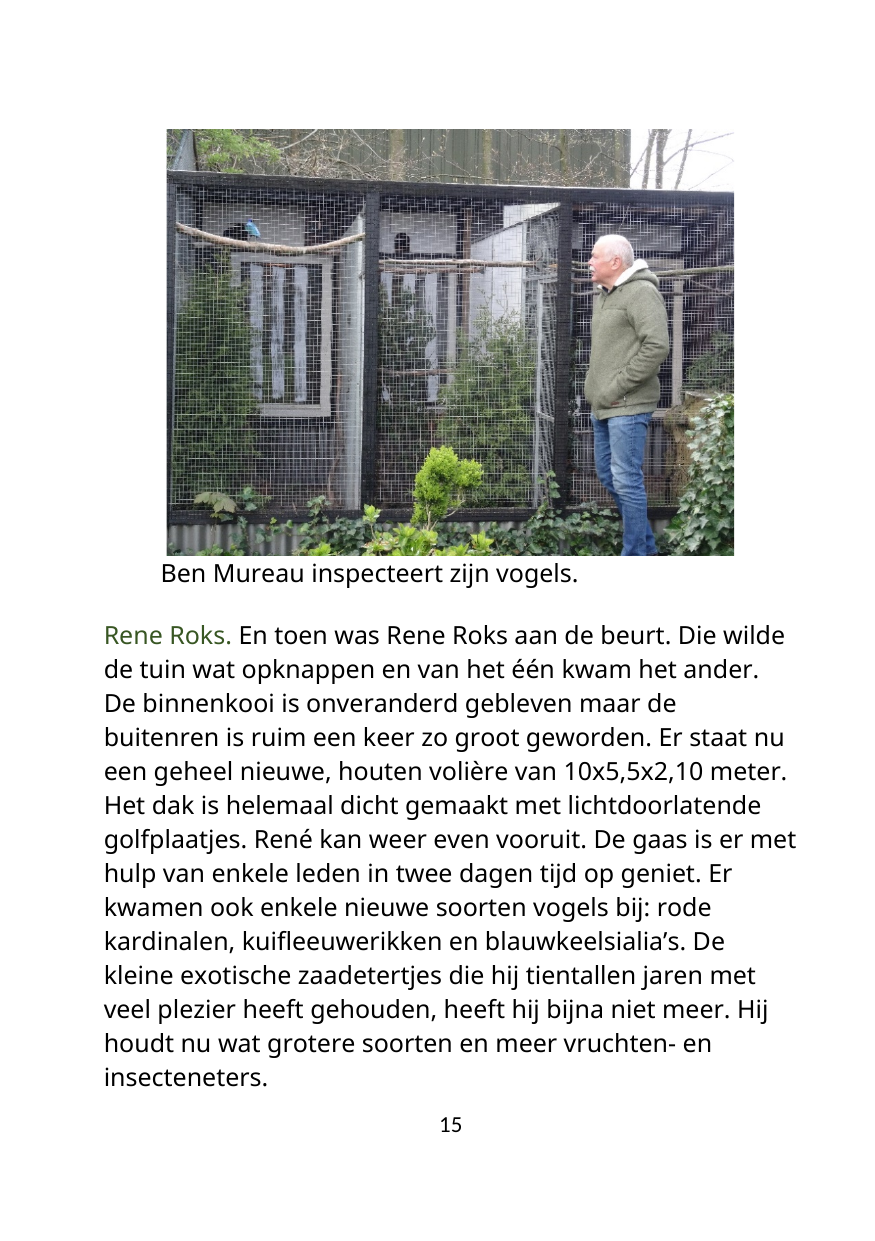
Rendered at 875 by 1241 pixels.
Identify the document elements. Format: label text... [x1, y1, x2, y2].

picture [166, 129, 735, 556]
text Ben Mureau inspecteert zijn vogels. [103, 555, 797, 589]
text Rene Roks. En toen was Rene Roks aan de beurt. Die wilde de tuin wat opknappen en van het één kwam het ander. De binnenkooi is onveranderd gebleven maar de buitenren is ruim een keer zo groot geworden. Er staat nu een geheel nieuwe, houten volière van 10x5,5x2,10 meter. Het dak is helemaal dicht gemaakt met lichtdoorlatende golfplaatjes. René kan weer even vooruit. De gaas is er met hulp van enkele leden in twee dagen tijd op geniet. Er kwamen ook enkele nieuwe soorten vogels bij: rode kardinalen, kuifleeuwerikken en blauwkeelsialia’s. De kleine exotische zaadetertjes die hij tientallen jaren met veel plezier heeft gehouden, heeft hij bijna niet meer. Hij houdt nu wat grotere soorten en meer vruchten- en insecteneters. [103, 617, 797, 1094]
